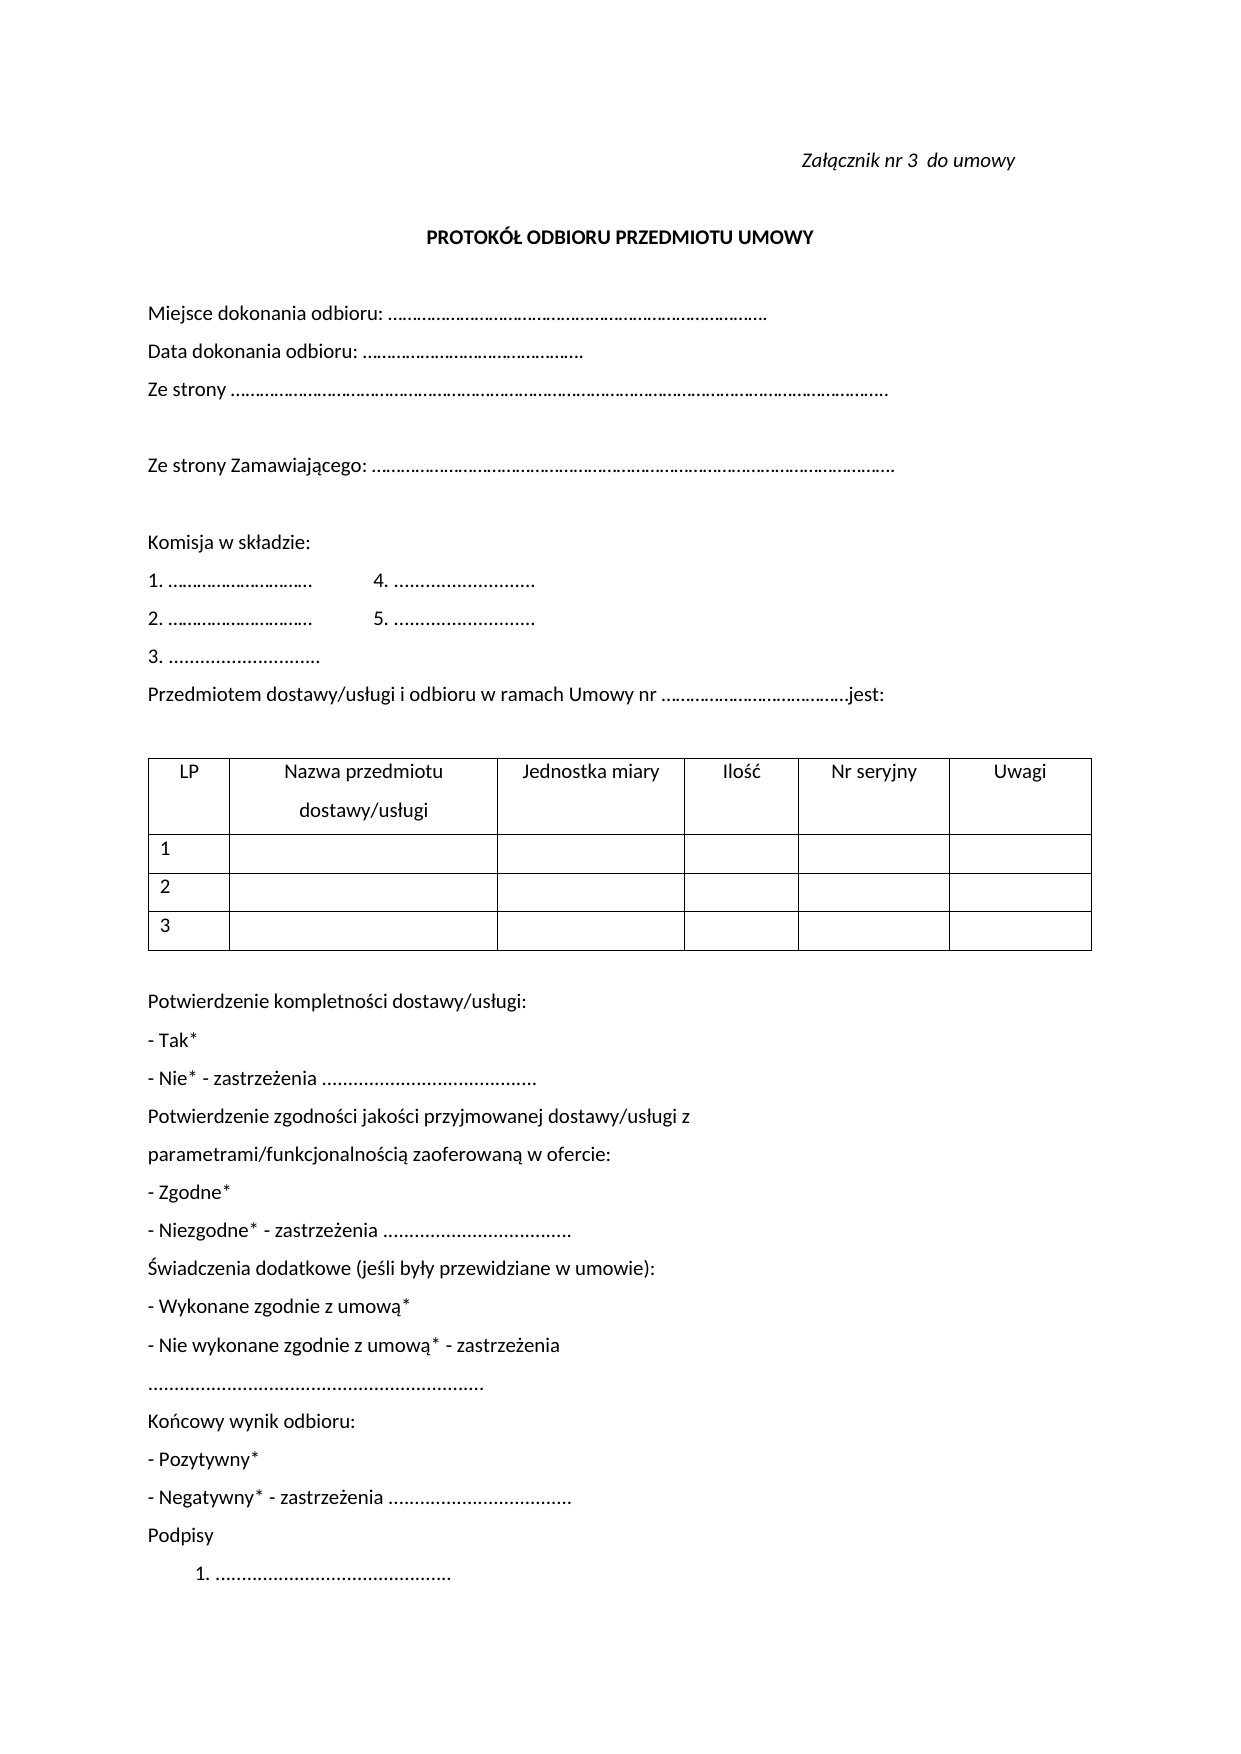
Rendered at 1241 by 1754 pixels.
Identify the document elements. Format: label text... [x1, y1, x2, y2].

text - Negatywny* - zastrzeżenia ................................... [148, 1484, 1092, 1510]
table_cell [799, 835, 949, 873]
table_cell [799, 874, 949, 911]
table_header Nazwa przedmiotu dostawy/usługi [230, 759, 497, 834]
text Miejsce dokonania odbioru: ……………………………………………………………………. [148, 300, 1092, 326]
text - Wykonane zgodnie z umową* [148, 1294, 1092, 1319]
table_cell [685, 874, 798, 911]
table_cell [685, 835, 798, 873]
table_header Nr seryjny [799, 759, 949, 834]
text Komisja w składzie: [148, 529, 1092, 554]
text Potwierdzenie kompletności dostawy/usługi: [148, 989, 1092, 1014]
table_header Uwagi [950, 759, 1091, 834]
text - Nie wykonane zgodnie z umową* - zastrzeżenia [148, 1332, 1092, 1357]
table_cell [498, 835, 684, 873]
table_cell [498, 912, 684, 949]
text - Nie* - zastrzeżenia ......................................... [148, 1065, 1092, 1090]
text - Zgodne* [148, 1179, 1092, 1205]
table_cell [498, 874, 684, 911]
text Końcowy wynik odbioru: [148, 1408, 1092, 1433]
table_cell 2 [149, 874, 229, 911]
text Załącznik nr 3 do umowy [148, 148, 1092, 173]
table_header Jednostka miary [498, 759, 684, 834]
text - Niezgodne* - zastrzeżenia .................................... [148, 1217, 1092, 1243]
text Potwierdzenie zgodności jakości przyjmowanej dostawy/usługi z [148, 1103, 1092, 1128]
table_cell [685, 912, 798, 949]
text 3. ............................. [148, 643, 1092, 669]
table_cell [950, 835, 1091, 873]
text 1. ............................................. [148, 1561, 1092, 1586]
table_header Ilość [685, 759, 798, 834]
text 1. ………………………… 4. ........................... [148, 567, 1092, 592]
table_cell [950, 874, 1091, 911]
table_cell 3 [149, 912, 229, 949]
text - Tak* [148, 1027, 1092, 1052]
table_cell 1 [149, 835, 229, 873]
text Przedmiotem dostawy/usługi i odbioru w ramach Umowy nr …………………………………jest: [148, 681, 1092, 707]
table_cell [230, 912, 497, 949]
text 2. ………………………… 5. ........................... [148, 605, 1092, 631]
text Ze strony Zamawiającego: ………………………………………………………………………………………………. [148, 453, 1092, 478]
table_cell [799, 912, 949, 949]
table_cell [950, 912, 1091, 949]
text ................................................................ [148, 1370, 1092, 1395]
text Podpisy [148, 1522, 1092, 1548]
text Świadczenia dodatkowe (jeśli były przewidziane w umowie): [148, 1256, 1092, 1281]
text Ze strony ……………………………………………………………………………………………………………………….. [148, 376, 1092, 402]
table_cell [230, 874, 497, 911]
text PROTOKÓŁ ODBIORU PRZEDMIOTU UMOWY [148, 224, 1092, 249]
text parametrami/funkcjonalnością zaoferowaną w ofercie: [148, 1141, 1092, 1167]
table_cell [230, 835, 497, 873]
text - Pozytywny* [148, 1446, 1092, 1472]
table_header LP [149, 759, 229, 834]
text Data dokonania odbioru: ………………………………………. [148, 338, 1092, 364]
